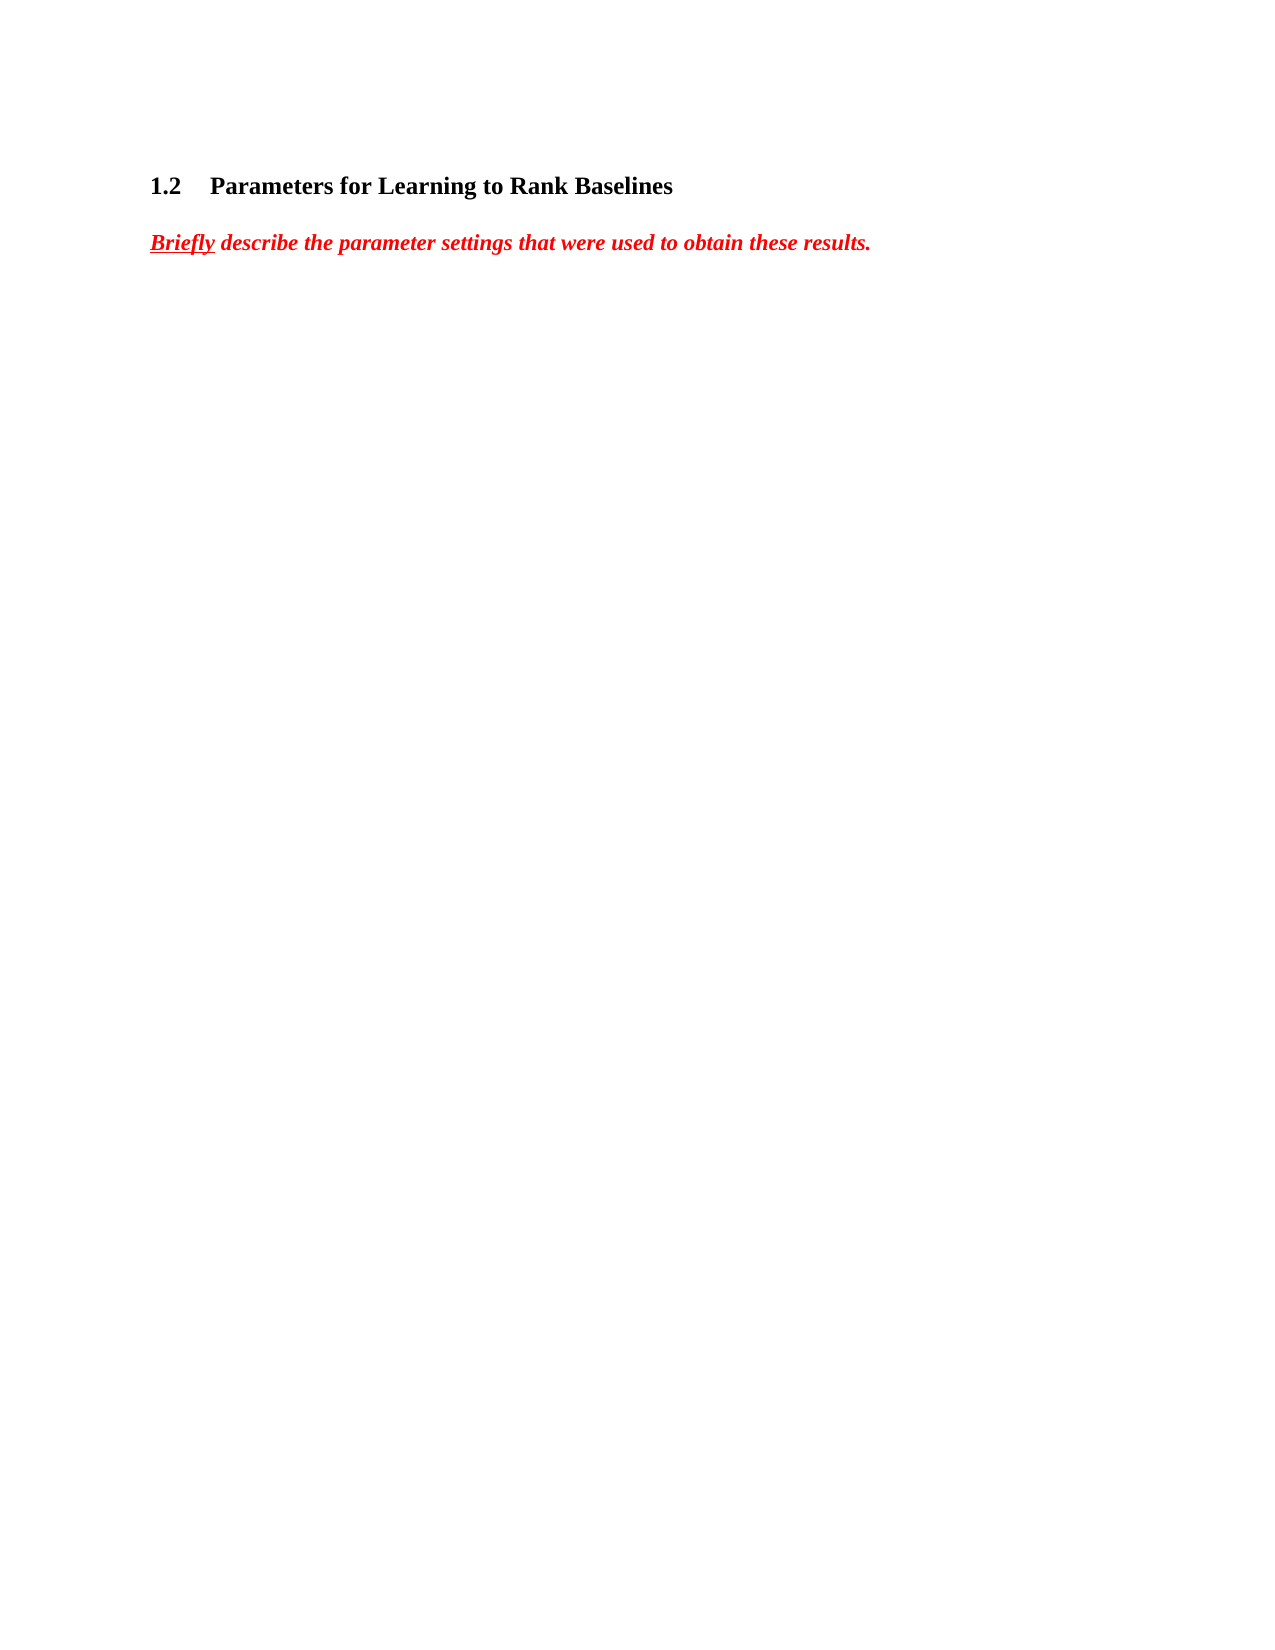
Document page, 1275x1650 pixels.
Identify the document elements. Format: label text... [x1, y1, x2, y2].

text Briefly describe the parameter settings that were used to obtain these results. [150, 229, 1125, 255]
subtitle Parameters for Learning to Rank Baselines [150, 171, 1125, 199]
